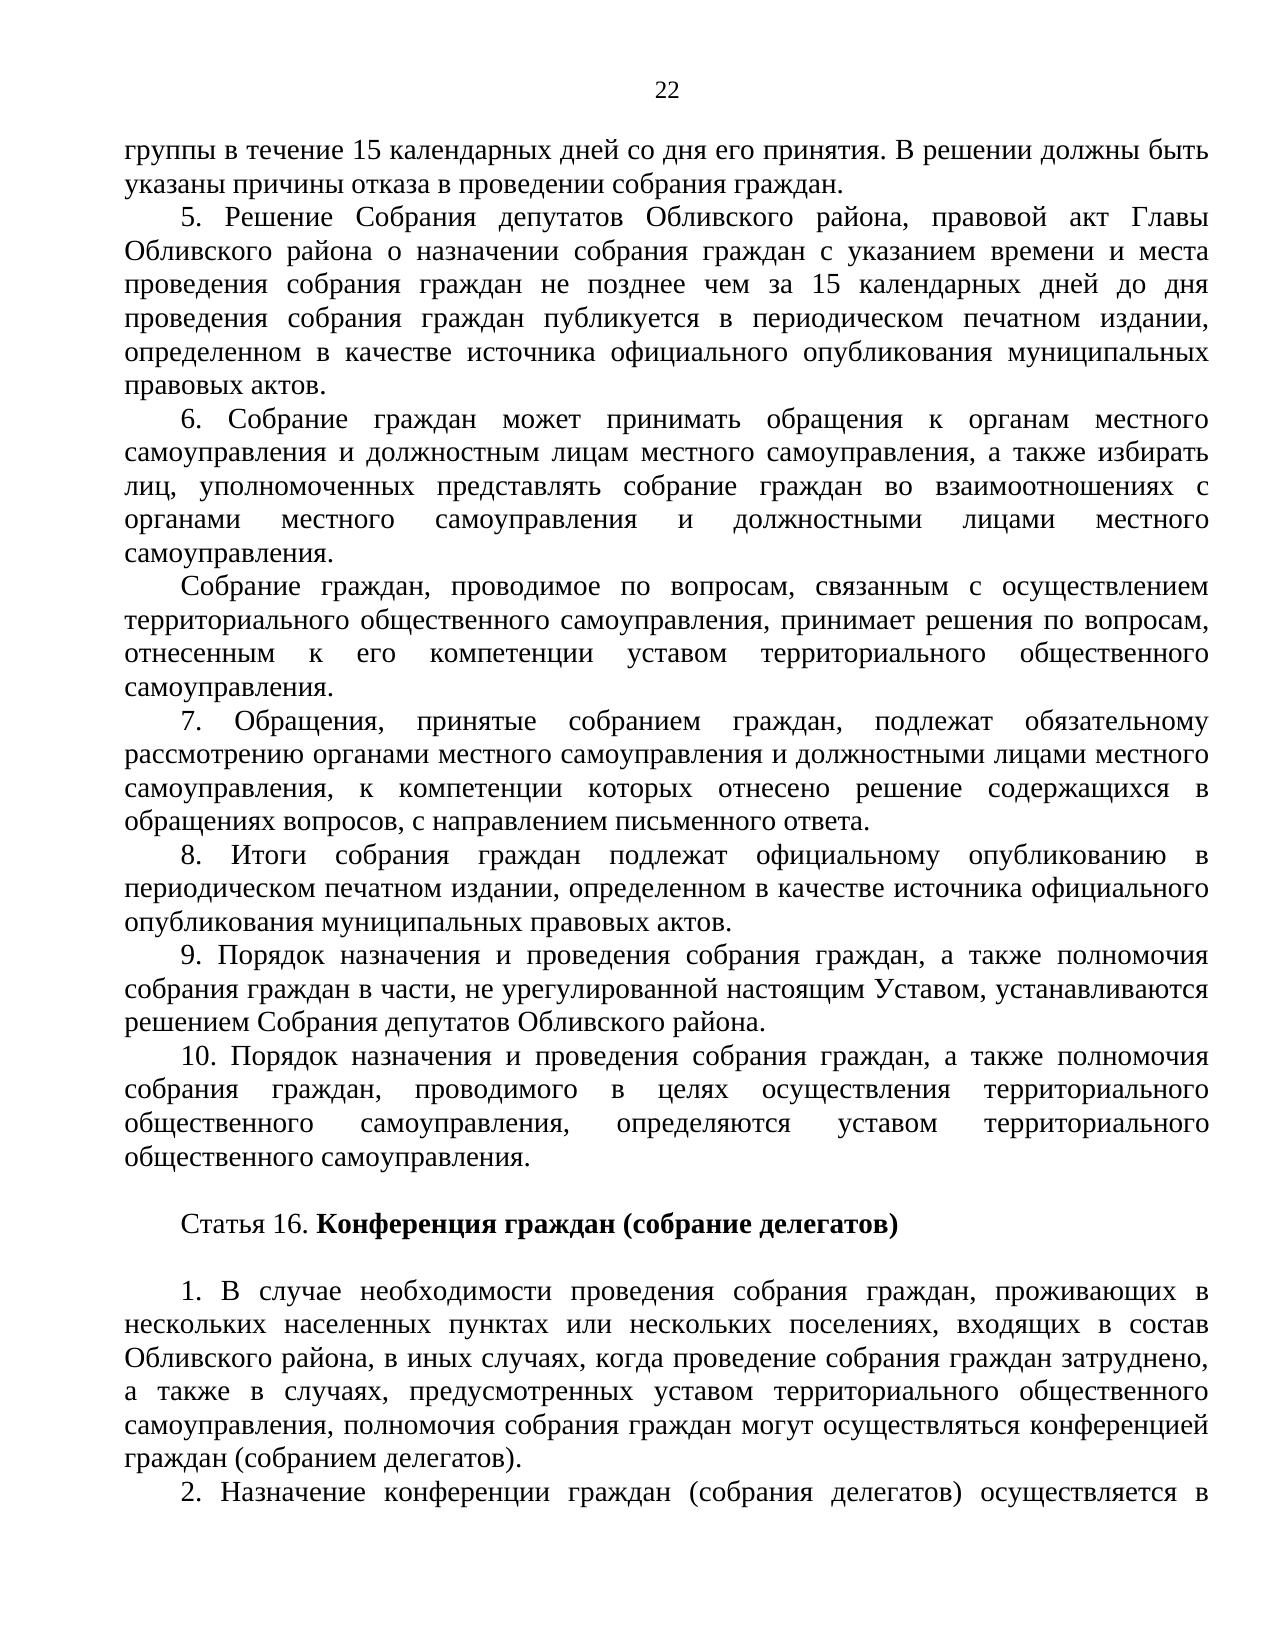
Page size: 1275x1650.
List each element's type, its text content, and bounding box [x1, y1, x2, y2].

text 6. Собрание граждан может принимать обращения к органам местного самоуправления и должностным лицам местного самоуправления, а также избирать лиц, уполномоченных представлять собрание граждан во взаимоотношениях с органами местного самоуправления и должностными лицами местного самоуправления. [124, 401, 1210, 568]
text 8. Итоги собрания граждан подлежат официальному опубликованию в периодическом печатном издании, определенном в качестве источника официального опубликования муниципальных правовых актов. [124, 837, 1210, 937]
text Статья 16. Конференция граждан (собрание делегатов) [124, 1206, 1210, 1239]
text 10. Порядок назначения и проведения собрания граждан, а также полномочия собрания граждан, проводимого в целях осуществления территориального общественного самоуправления, определяются уставом территориального общественного самоуправления. [124, 1038, 1210, 1172]
text 1. В случае необходимости проведения собрания граждан, проживающих в нескольких населенных пунктах или нескольких поселениях, входящих в состав Обливского района, в иных случаях, когда проведение собрания граждан затруднено, а также в случаях, предусмотренных уставом территориального общественного самоуправления, полномочия собрания граждан могут осуществляться конференцией граждан (собранием делегатов). [124, 1273, 1210, 1474]
text 5. Решение Собрания депутатов Обливского района, правовой акт Главы Обливского района о назначении собрания граждан с указанием времени и места проведения собрания граждан не позднее чем за 15 календарных дней до дня проведения собрания граждан публикуется в периодическом печатном издании, определенном в качестве источника официального опубликования муниципальных правовых актов. [124, 199, 1210, 401]
text Собрание граждан, проводимое по вопросам, связанным с осуществлением территориального общественного самоуправления, принимает решения по вопросам, отнесенным к его компетенции уставом территориального общественного самоуправления. [124, 568, 1210, 703]
text 7. Обращения, принятые собранием граждан, подлежат обязательному рассмотрению органами местного самоуправления и должностными лицами местного самоуправления, к компетенции которых отнесено решение содержащихся в обращениях вопросов, с направлением письменного ответа. [124, 703, 1210, 837]
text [124, 132, 1210, 199]
text 9. Порядок назначения и проведения собрания граждан, а также полномочия собрания граждан в части, не урегулированной настоящим Уставом, устанавливаются решением Собрания депутатов Обливского района. [124, 937, 1210, 1038]
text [124, 1474, 1210, 1508]
